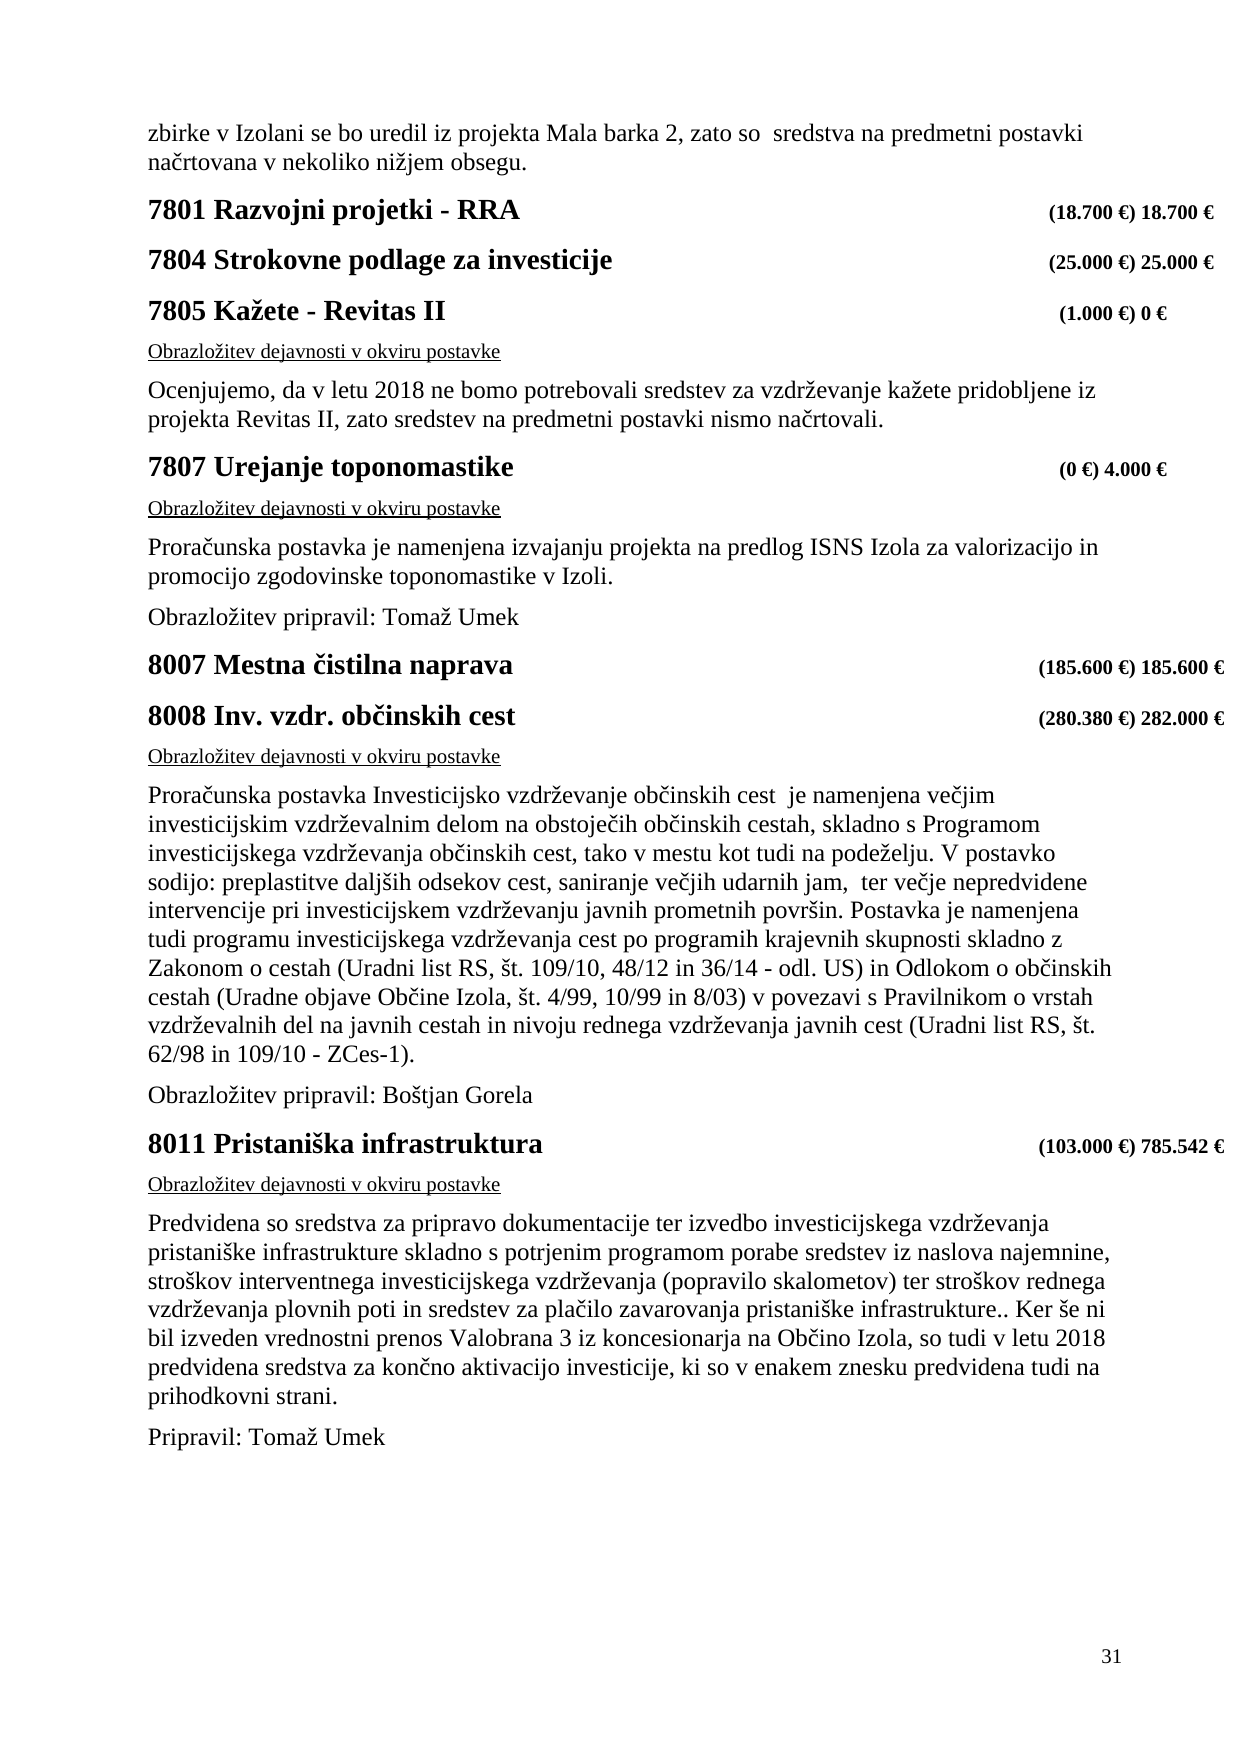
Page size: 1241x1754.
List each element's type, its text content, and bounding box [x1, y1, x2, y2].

subtitle Obrazložitev dejavnosti v okviru postavke [148, 496, 1122, 519]
subtitle 8007 Mestna čistilna naprava (185.600 €) 185.600 € [148, 647, 1122, 681]
text Predvidena so sredstva za pripravo dokumentacije ter izvedbo investicijskega vzdrževanja pristaniške infrastrukture skladno s potrjenim programom porabe sredstev iz naslova najemnine, stroškov interventnega investicijskega vzdrževanja (popravilo skalometov) ter stroškov rednega vzdrževanja plovnih poti in sredstev za plačilo zavarovanja pristaniške infrastrukture.. Ker še ni bil izveden vrednostni prenos Valobrana 3 iz koncesionarja na Občino Izola, so tudi v letu 2018 predvidena sredstva za končno aktivacijo investicije, ki so v enakem znesku predvidena tudi na prihodkovni strani. [148, 1208, 1122, 1409]
text Obrazložitev pripravil: Tomaž Umek [148, 602, 1122, 631]
subtitle 7804 Strokovne podlage za investicije (25.000 €) 25.000 € [148, 242, 1122, 276]
subtitle Obrazložitev dejavnosti v okviru postavke [148, 339, 1122, 363]
subtitle 8011 Pristaniška infrastruktura (103.000 €) 785.542 € [148, 1126, 1122, 1159]
subtitle 7801 Razvojni projetki - RRA (18.700 €) 18.700 € [148, 192, 1122, 226]
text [148, 118, 1122, 176]
text Proračunska postavka je namenjena izvajanju projekta na predlog ISNS Izola za valorizacijo in promocijo zgodovinske toponomastike v Izoli. [148, 532, 1122, 589]
text Obrazložitev pripravil: Boštjan Gorela [148, 1080, 1122, 1109]
text Pripravil: Tomaž Umek [148, 1422, 1122, 1451]
subtitle 7805 Kažete - Revitas II (1.000 €) 0 € [148, 293, 1122, 326]
subtitle 7807 Urejanje toponomastike (0 €) 4.000 € [148, 449, 1122, 483]
text Ocenjujemo, da v letu 2018 ne bomo potrebovali sredstev za vzdrževanje kažete pridobljene iz projekta Revitas II, zato sredstev na predmetni postavki nismo načrtovali. [148, 375, 1122, 433]
subtitle Obrazložitev dejavnosti v okviru postavke [148, 1172, 1122, 1196]
subtitle Obrazložitev dejavnosti v okviru postavke [148, 744, 1122, 768]
text Proračunska postavka Investicijsko vzdrževanje občinskih cest je namenjena večjim investicijskim vzdrževalnim delom na obstoječih občinskih cestah, skladno s Programom investicijskega vzdrževanja občinskih cest, tako v mestu kot tudi na podeželju. V postavko sodijo: preplastitve daljših odsekov cest, saniranje večjih udarnih jam, ter večje nepredvidene intervencije pri investicijskem vzdrževanju javnih prometnih površin. Postavka je namenjena tudi programu investicijskega vzdrževanja cest po programih krajevnih skupnosti skladno z Zakonom o cestah (Uradni list RS, št. 109/10, 48/12 in 36/14 - odl. US) in Odlokom o občinskih cestah (Uradne objave Občine Izola, št. 4/99, 10/99 in 8/03) v povezavi s Pravilnikom o vrstah vzdrževalnih del na javnih cestah in nivoju rednega vzdrževanja javnih cest (Uradni list RS, št. 62/98 in 109/10 - ZCes-1). [148, 780, 1122, 1068]
subtitle 8008 Inv. vzdr. občinskih cest (280.380 €) 282.000 € [148, 698, 1122, 731]
